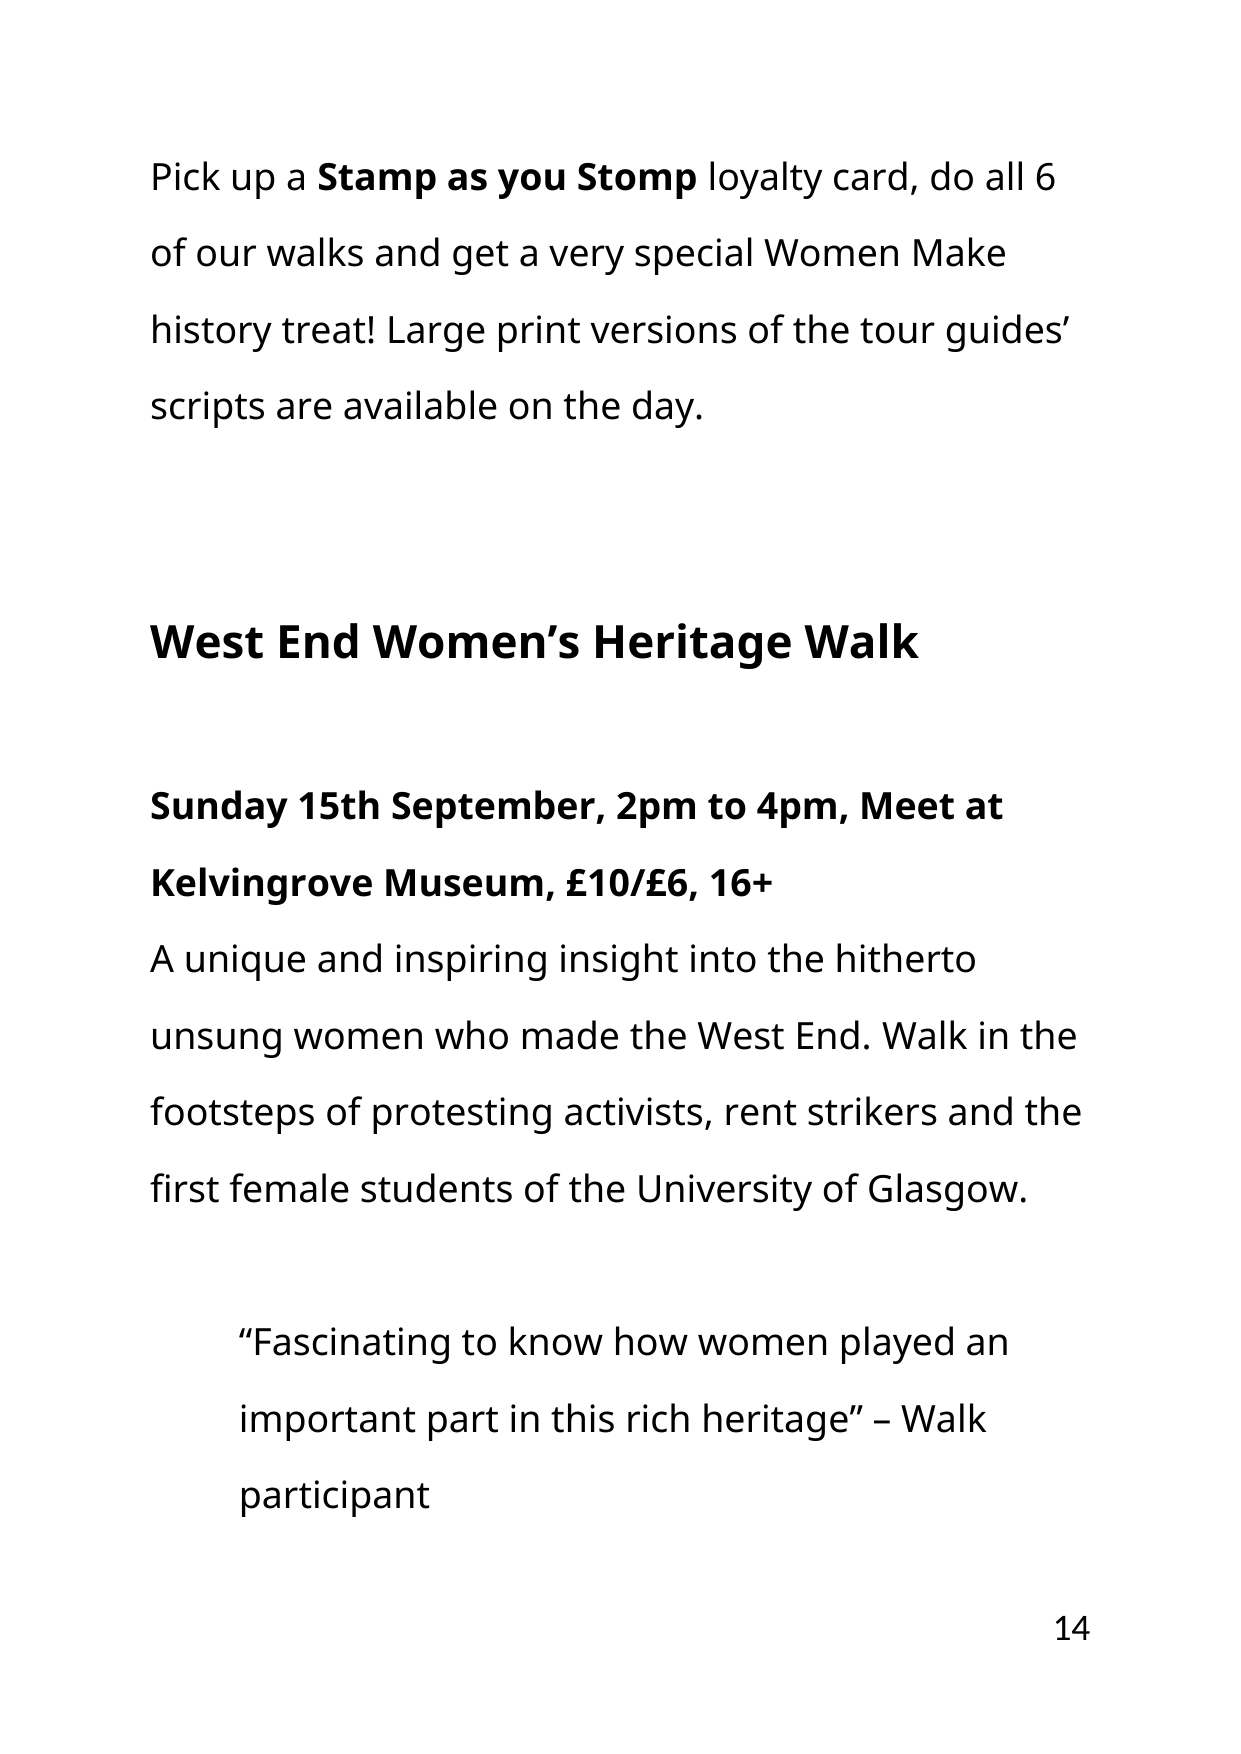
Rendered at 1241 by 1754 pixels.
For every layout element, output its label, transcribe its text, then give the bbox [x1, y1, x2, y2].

text Pick up a Stamp as you Stomp loyalty card, do all 6 of our walks and get a very special Women Make history treat! Large print versions of the tour guides’ scripts are available on the day. [150, 150, 1090, 431]
text West End Women’s Heritage Walk [150, 609, 1090, 672]
text A unique and inspiring insight into the hitherto unsung women who made the West End. Walk in the footsteps of protesting activists, rent strikers and the first female students of the University of Glasgow. [150, 933, 1090, 1213]
text “Fascinating to know how women played an important part in this rich heritage” – Walk participant [239, 1315, 1090, 1519]
text Sunday 15th September, 2pm to 4pm, Meet at Kelvingrove Museum, £10/£6, 16+ [150, 779, 1090, 907]
